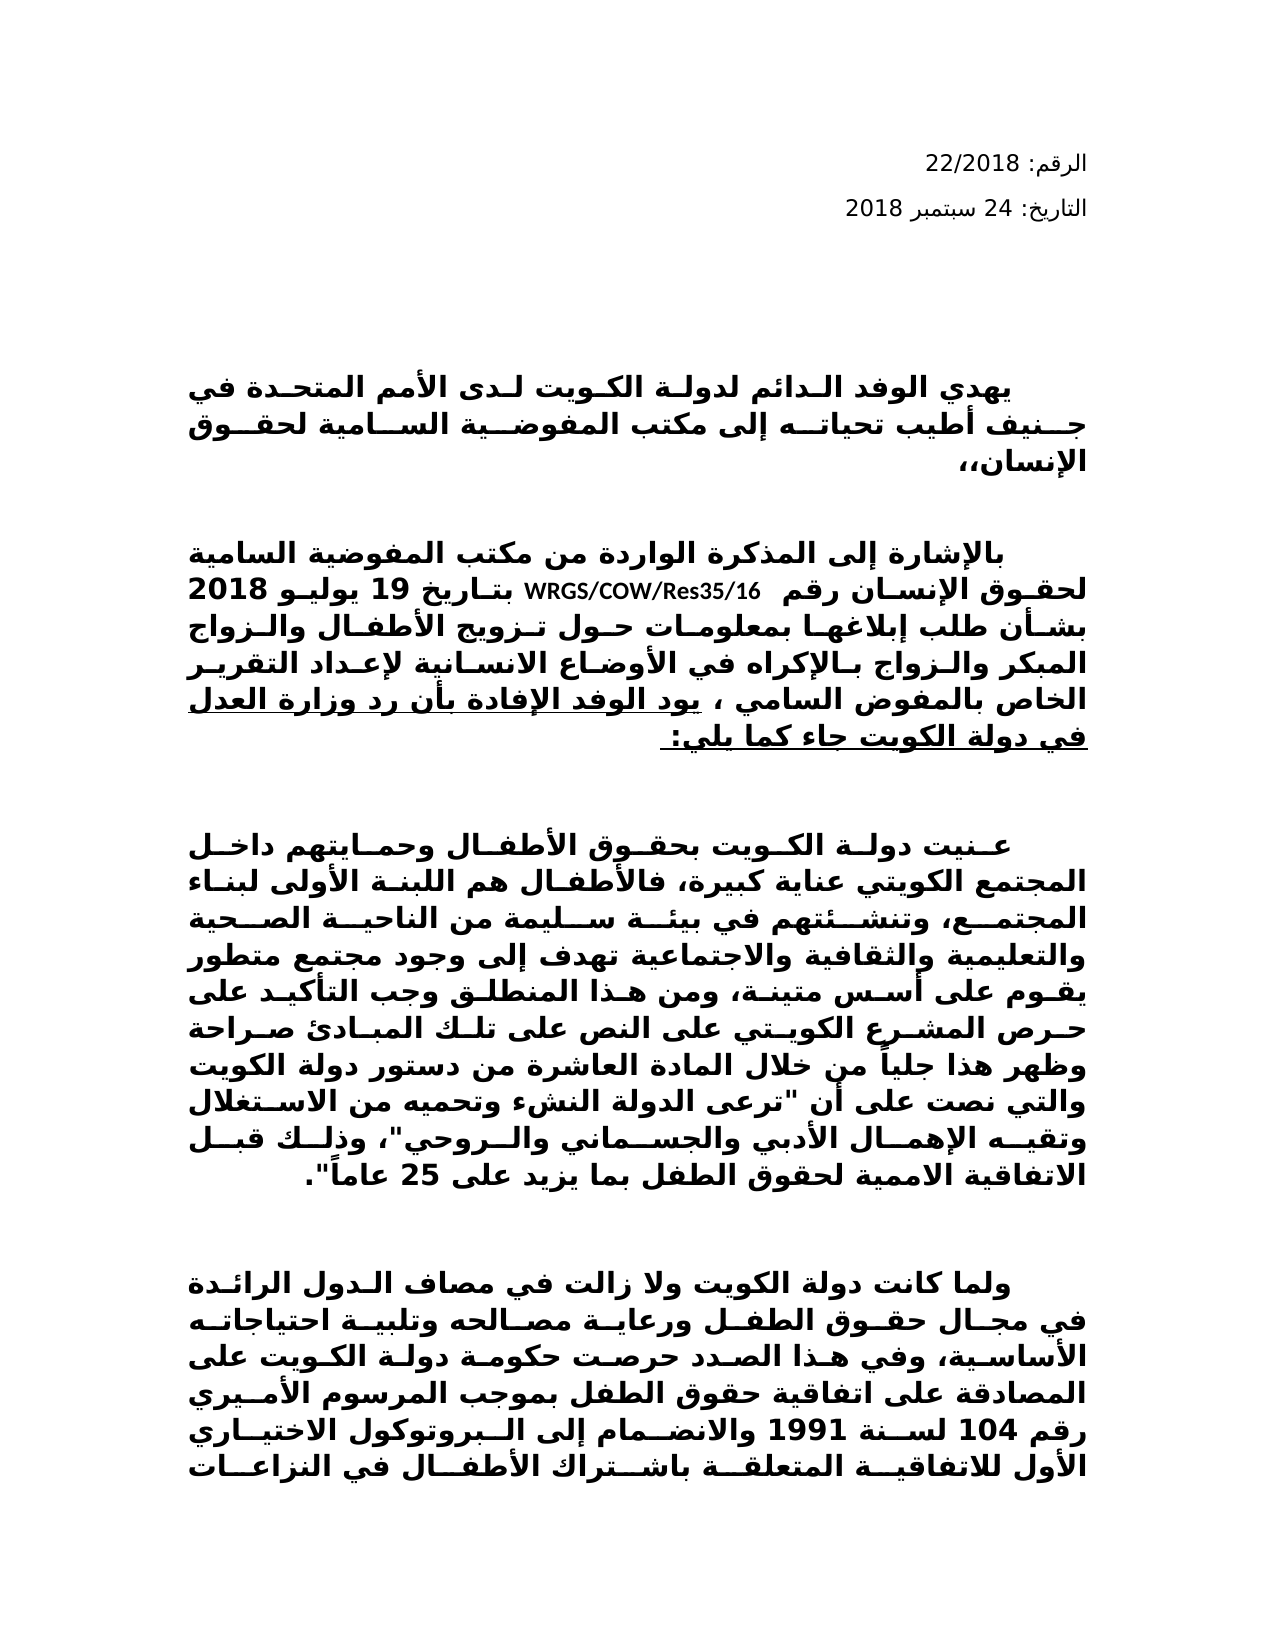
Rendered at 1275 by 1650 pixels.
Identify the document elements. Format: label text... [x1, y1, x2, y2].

text عنيت دولة الكويت بحقوق الأطفال وحمايتهم داخل المجتمع الكويتي عناية كبيرة، فالأطفال هم اللبنة الأولى لبناء المجتمع، وتنشئتهم في بيئة سليمة من الناحية الصحية والتعليمية والثقافية والاجتماعية تهدف إلى وجود مجتمع متطور يقوم على أسس متينة، ومن هذا المنطلق وجب التأكيد على حرص المشرع الكويتي على النص على تلك المبادئ صراحة وظهر هذا جلياً من خلال المادة العاشرة من دستور دولة الكويت والتي نصت على أن "ترعى الدولة النشء وتحميه من الاستغلال وتقيه الإهمال الأدبي والجسماني والروحي"، وذلك قبل الاتفاقية الاممية لحقوق الطفل بما يزيد على 25 عاماً". [187, 828, 1087, 1192]
text الرقم: 22/2018 [187, 150, 1087, 177]
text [187, 1266, 1087, 1483]
subtitle التاريخ: 24 سبتمبر 2018 [187, 195, 1087, 222]
text يهدي الوفد الدائم لدولة الكويت لدى الأمم المتحدة في جنيف أطيب تحياته إلى مكتب المفوضية السامية لحقوق الإنسان،، [187, 371, 1087, 478]
text بالإشارة إلى المذكرة الواردة من مكتب المفوضية السامية لحقوق الإنسان رقم WRGS/COW/Res35/16 بتاريخ 19 يوليو 2018 بشأن طلب إبلاغها بمعلومات حول تزويج الأطفال والزواج المبكر والزواج بالإكراه في الأوضاع الانسانية لإعداد التقرير الخاص بالمفوض السامي ، يود الوفد الإفادة بأن رد وزارة العدل في دولة الكويت جاء كما يلي: [187, 536, 1087, 753]
